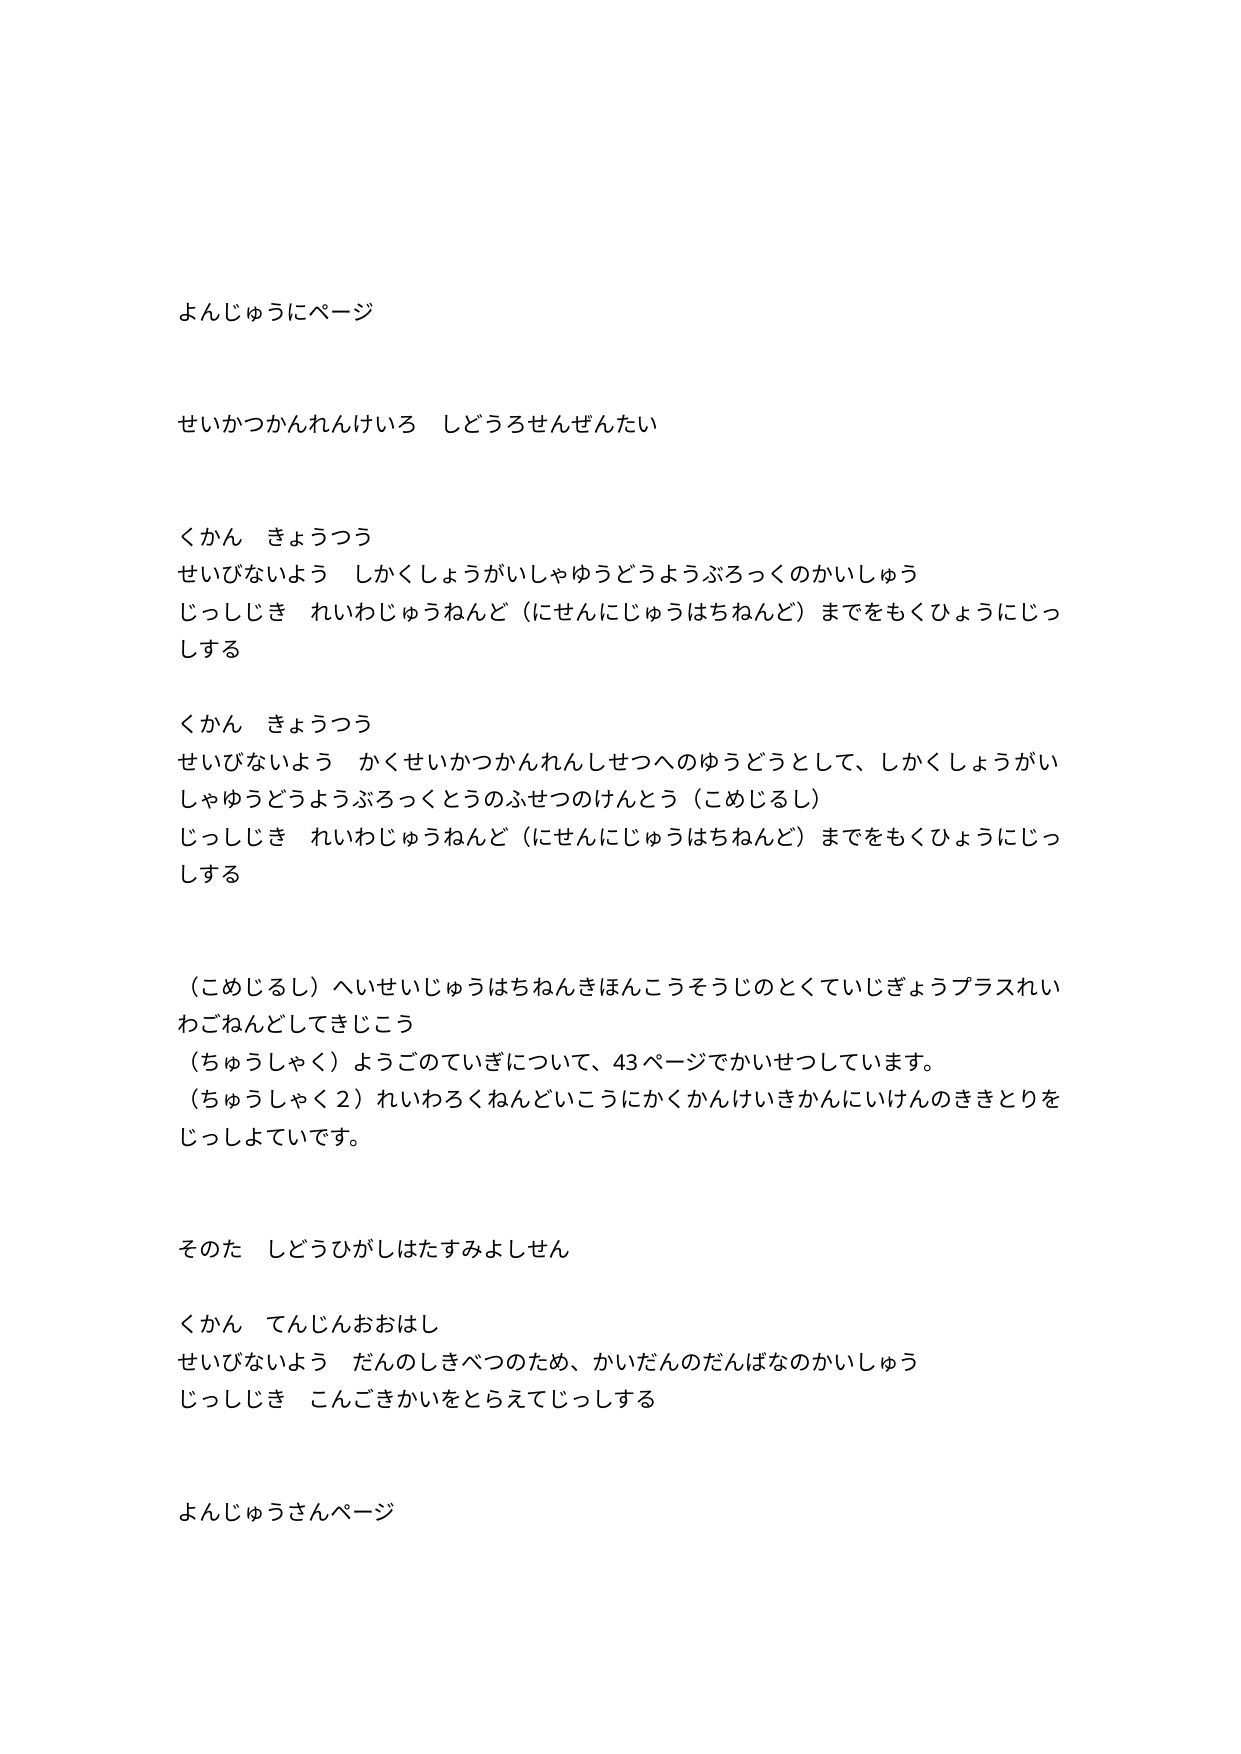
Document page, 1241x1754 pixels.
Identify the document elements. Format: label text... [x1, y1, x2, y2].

text よんじゅうにページ [177, 292, 1063, 329]
text （こめじるし）へいせいじゅうはちねんきほんこうそうじのとくていじぎょうプラスれいわごねんどしてきじこう [177, 967, 1063, 1042]
text よんじゅうさんページ [177, 1492, 1063, 1529]
text せいびないよう しかくしょうがいしゃゆうどうようぶろっくのかいしゅう [177, 554, 1063, 592]
text （ちゅうしゃく）ようごのていぎについて、43ページでかいせつしています。 [177, 1042, 1063, 1079]
text くかん てんじんおおはし [177, 1304, 1063, 1342]
text せいびないよう だんのしきべつのため、かいだんのだんばなのかいしゅう [177, 1342, 1063, 1379]
text くかん きょうつう [177, 517, 1063, 554]
text じっしじき れいわじゅうねんど（にせんにじゅうはちねんど）までをもくひょうにじっしする [177, 592, 1063, 667]
text せいかつかんれんけいろ しどうろせんぜんたい [177, 404, 1063, 442]
text じっしじき れいわじゅうねんど（にせんにじゅうはちねんど）までをもくひょうにじっしする [177, 817, 1063, 892]
text じっしじき こんごきかいをとらえてじっしする [177, 1379, 1063, 1417]
text そのた しどうひがしはたすみよしせん [177, 1229, 1063, 1267]
text （ちゅうしゃく２）れいわろくねんどいこうにかくかんけいきかんにいけんのききとりをじっしよていです。 [177, 1079, 1063, 1154]
text くかん きょうつう [177, 704, 1063, 742]
text せいびないよう かくせいかつかんれんしせつへのゆうどうとして、しかくしょうがいしゃゆうどうようぶろっくとうのふせつのけんとう（こめじるし） [177, 742, 1063, 817]
